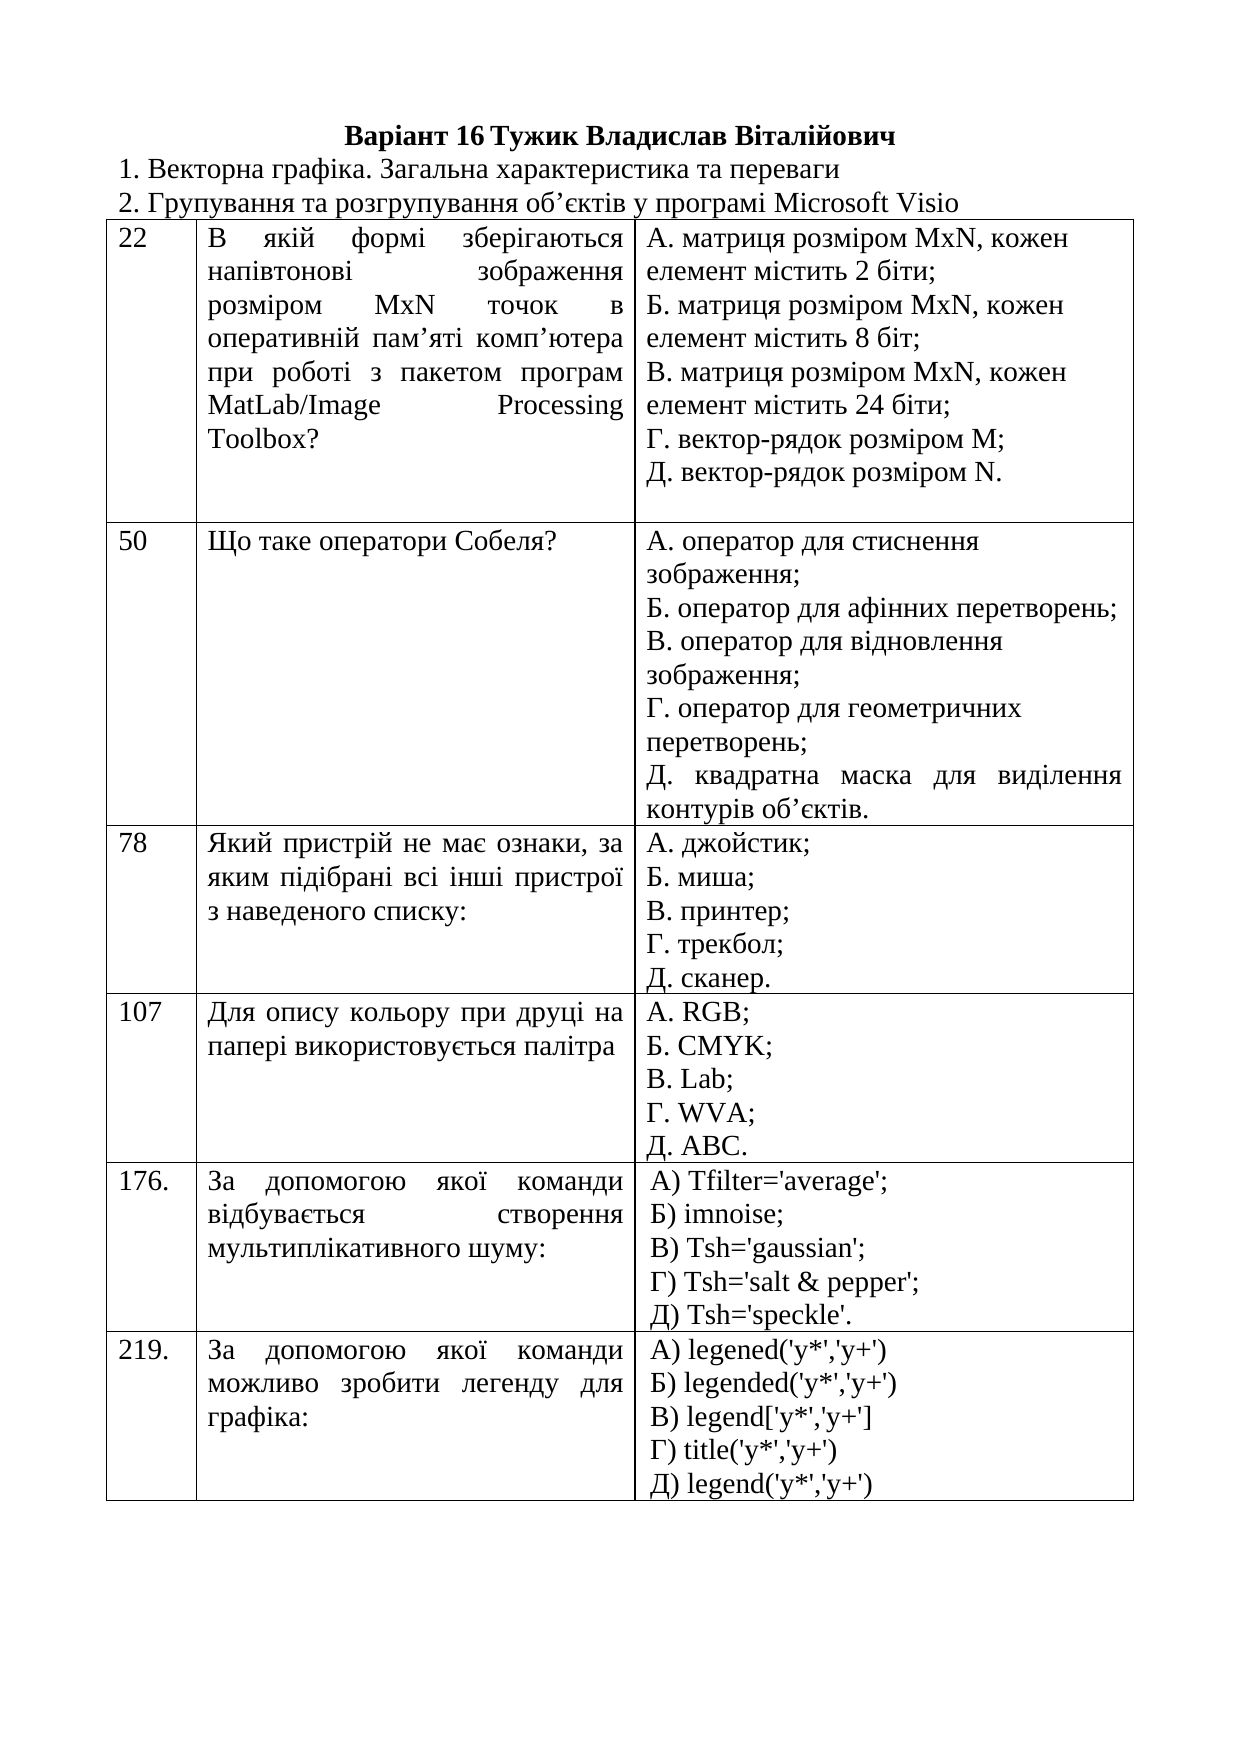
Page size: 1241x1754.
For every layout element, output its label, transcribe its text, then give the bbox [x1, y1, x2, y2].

table_cell За допомогою якої команди можливо зробити легенду для графіка: [197, 1332, 634, 1499]
table_cell 107 [107, 994, 196, 1162]
table_header А. матриця розміром MxN, кожен елемент містить 2 біти; Б. матриця розміром MxN, кожен елемент містить 8 біт; В. матриця розміром MxN, кожен елемент містить 24 біти; Г. вектор-рядок розміром M; Д. вектор-рядок розміром N. [636, 220, 1133, 522]
table_cell 50 [107, 523, 196, 824]
table_cell Який пристрій не має ознаки, за яким підібрані всі інші пристрої з наведеного списку: [197, 826, 634, 993]
table_header В якій формі зберігаються напівтонові зображення розміром MxN точок в оперативній пам’яті комп’ютера при роботі з пакетом програм MatLab/Image Processing Toolbox? [197, 220, 634, 522]
table_cell Для опису кольору при друці на папері використовується палітра [197, 994, 634, 1162]
text 2. Групування та розгрупування об’єктів у програмі Microsoft Visio [118, 185, 1122, 219]
table_cell А. RGB; Б. CMYK; В. Lab; Г. WVA; Д. ABC. [636, 994, 1133, 1162]
text 1. Векторна графіка. Загальна характеристика та переваги [118, 152, 1122, 185]
table_cell А) Tfilter='average'; Б) imnoise; В) Tsh='gaussian'; Г) Tsh='salt & pepper'; Д) Tsh='speckle'. [636, 1163, 1133, 1331]
table_cell А) legened('y*','y+') Б) legended('y*','y+') В) legend['y*','y+'] Г) title('y*','y+') Д) legend('y*','y+') [636, 1332, 1133, 1499]
table_cell 219. [107, 1332, 196, 1499]
text Варіант 16 Тужик Владислав Віталійович [118, 118, 1122, 152]
table_cell 78 [107, 826, 196, 993]
table_cell А. оператор для стиснення зображення; Б. оператор для афінних перетворень; В. оператор для відновлення зображення; Г. оператор для геометричних перетворень; Д. квадратна маска для виділення контурів об’єктів. [636, 523, 1133, 824]
table_cell Що таке оператори Собеля? [197, 523, 634, 824]
table_header 22 [107, 220, 196, 522]
table_cell За допомогою якої команди відбувається створення мультиплікативного шуму: [197, 1163, 634, 1331]
table_cell 176. [107, 1163, 196, 1331]
table_cell А. джойстик; Б. миша; В. принтер; Г. трекбол; Д. сканер. [636, 826, 1133, 993]
